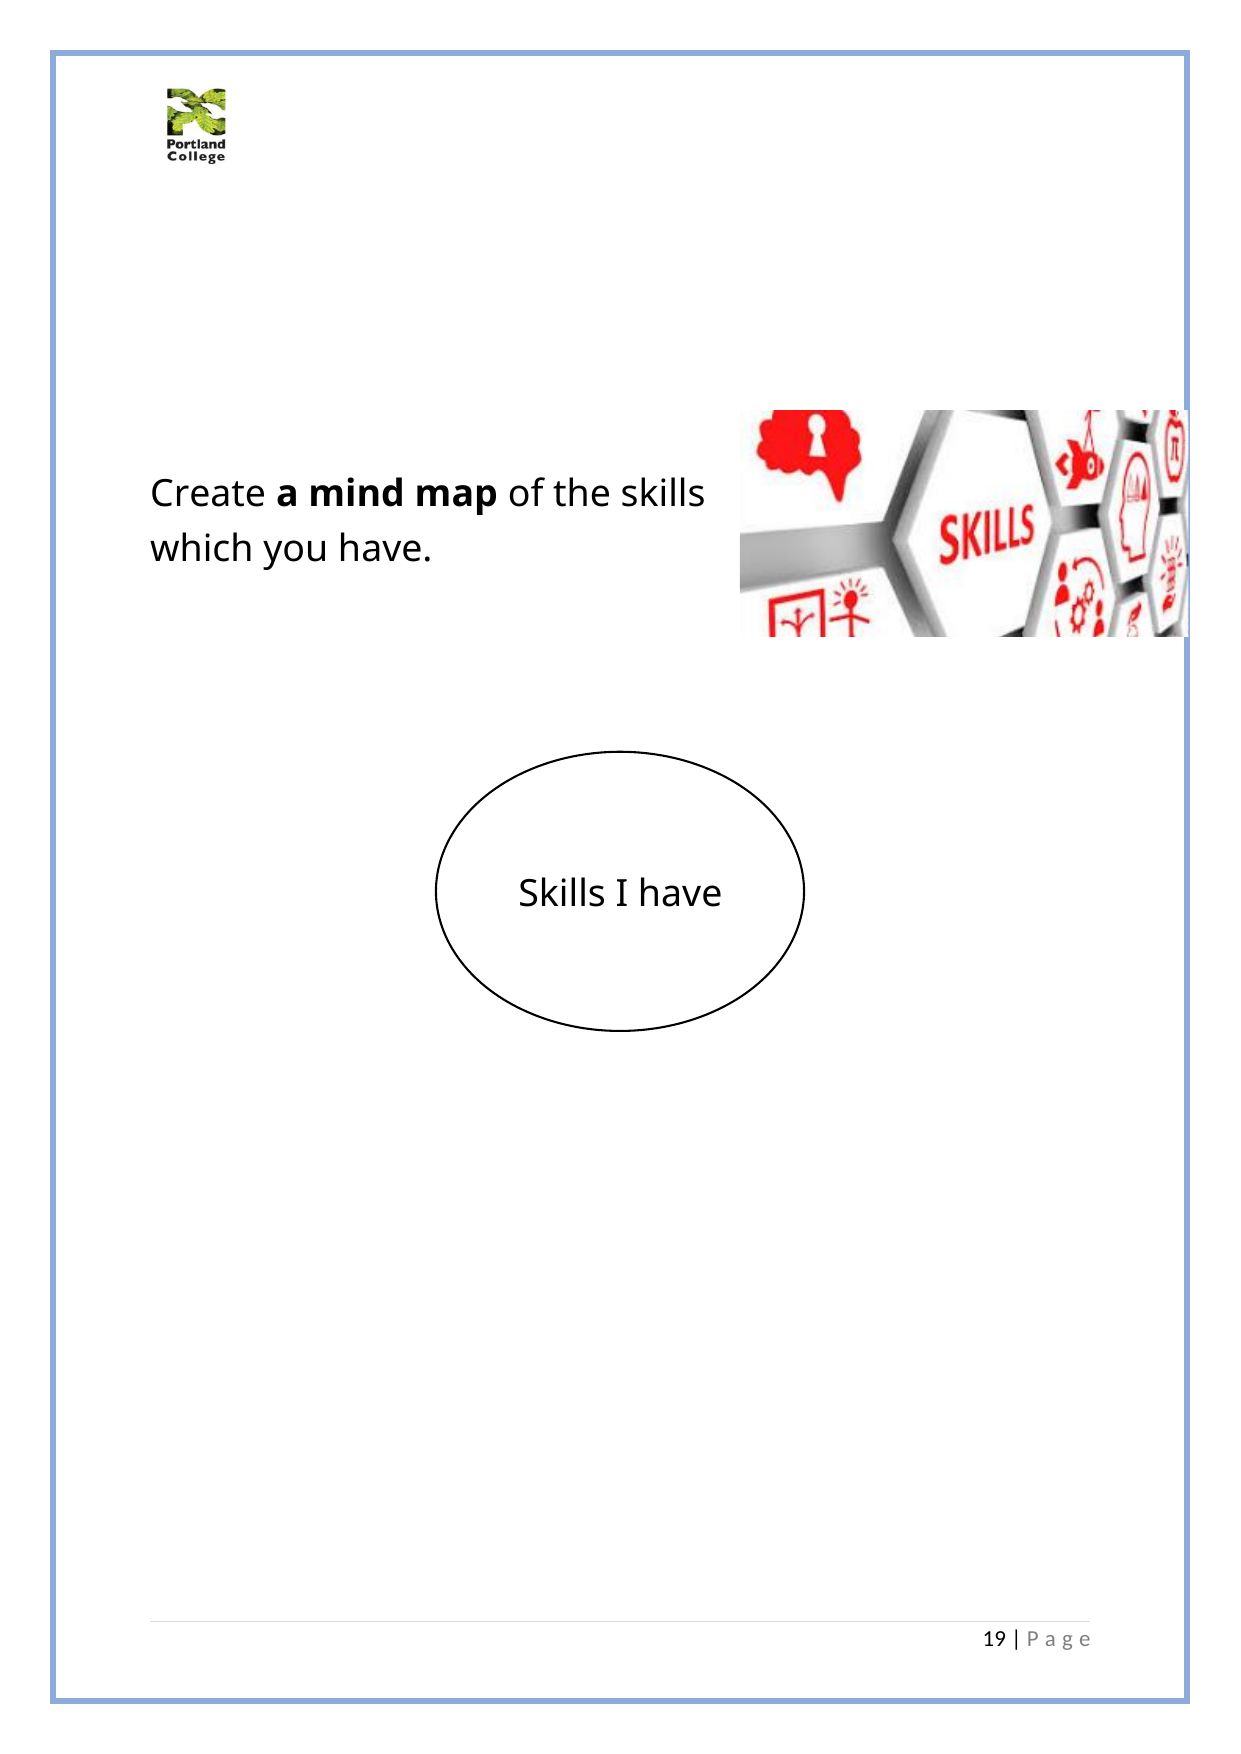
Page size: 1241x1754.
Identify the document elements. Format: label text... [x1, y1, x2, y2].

picture [738, 410, 1188, 635]
text Create a mind map of the skills which you have. [150, 466, 738, 572]
picture [150, 73, 242, 179]
